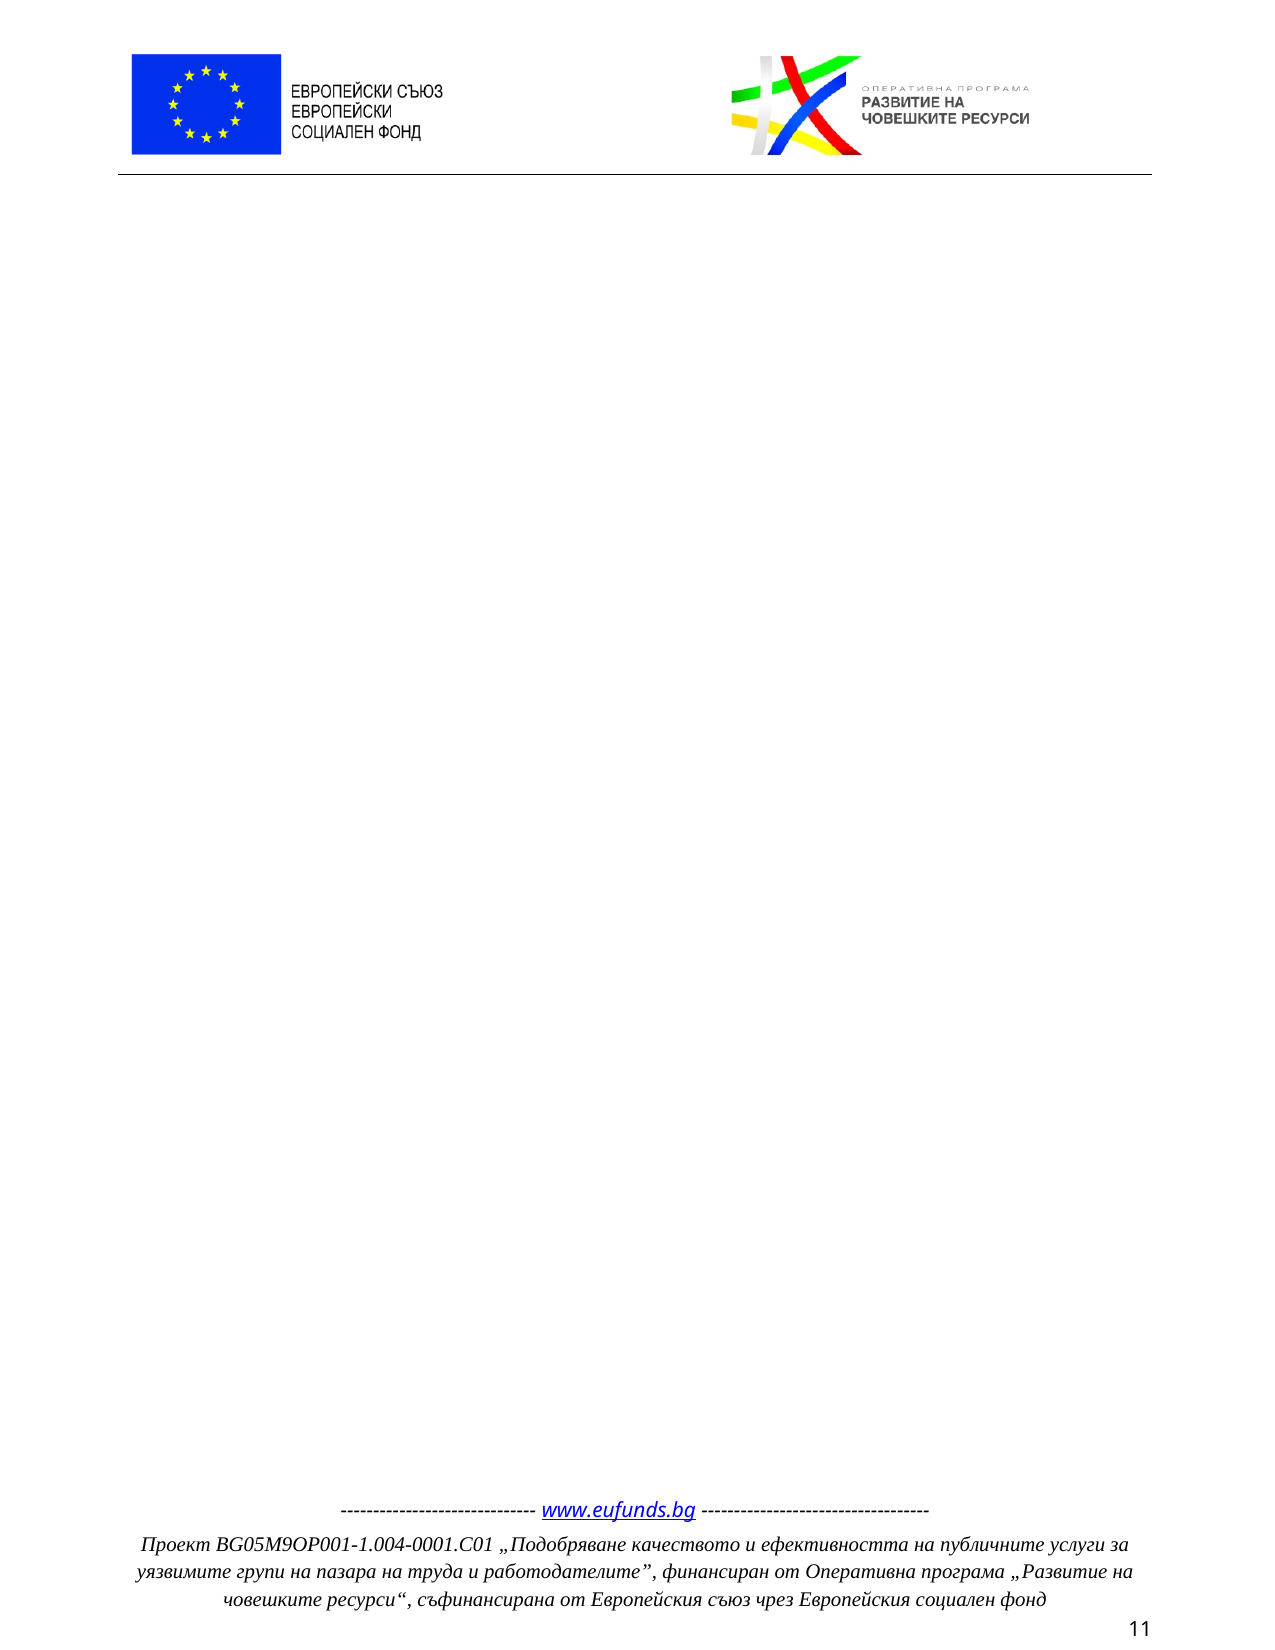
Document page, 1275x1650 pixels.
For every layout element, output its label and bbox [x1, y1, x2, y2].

picture [117, 44, 473, 168]
